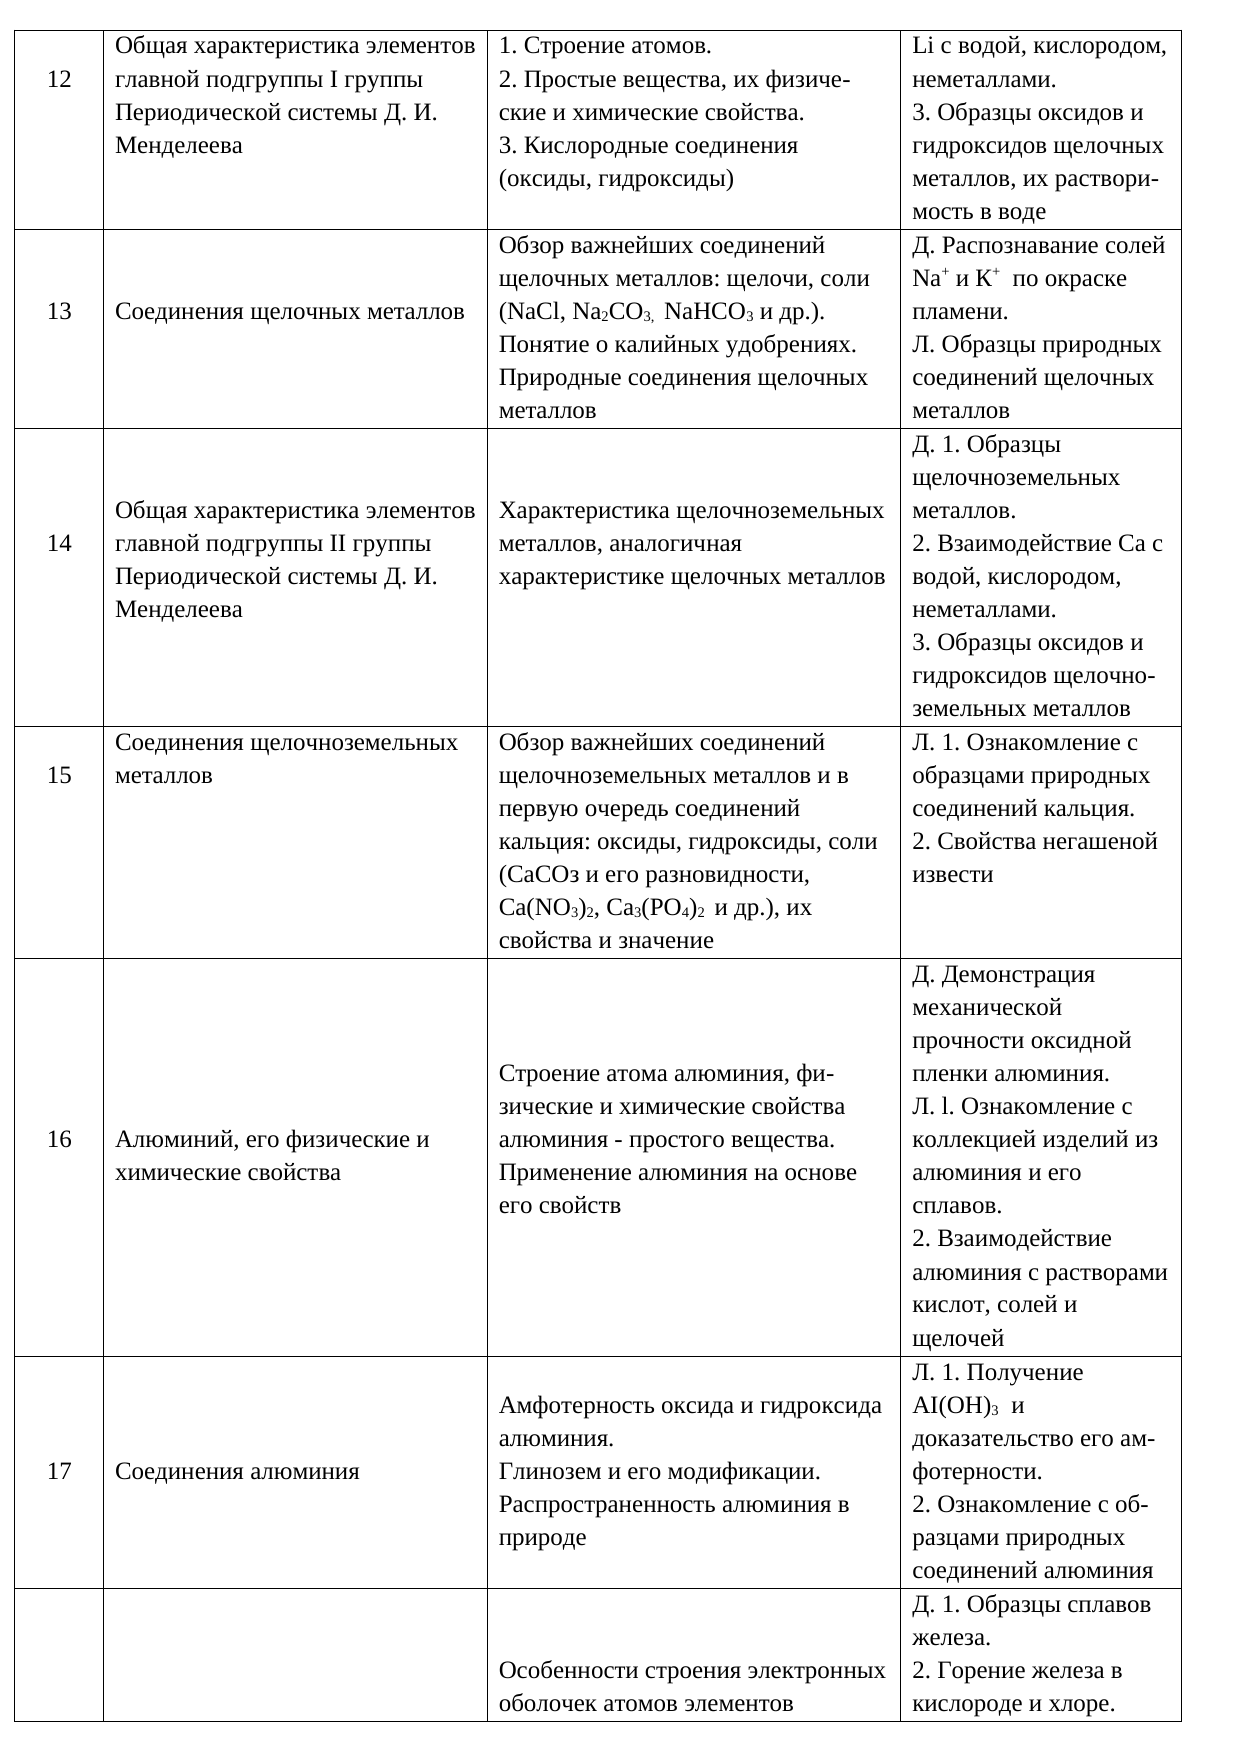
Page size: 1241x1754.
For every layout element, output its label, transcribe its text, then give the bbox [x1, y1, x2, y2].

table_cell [104, 31, 487, 229]
table_cell Д. Демонстрация механической прочности оксидной пленки алюминия. Л. l. Ознакомление с коллекцией изделий из алюминия и его сплавов. 2. Взаимодействие алюминия с растворами кислот, солей и щелочей [901, 959, 1181, 1356]
table_cell Строение атома алюминия, физические и химические свойства алюминия - простого вещества. Применение алюминия на основе его свойств [488, 959, 900, 1356]
table_cell 16 [15, 959, 103, 1356]
table_cell Л. 1. Ознакомление с образцами природных соединений кальция. 2. Свойства негашеной извести [901, 727, 1181, 958]
table_cell Алюминий, его физические и химические свойства [104, 959, 487, 1356]
table_cell Соединения щелочноземельных металлов [104, 727, 487, 958]
table_cell Обзор важнейших соединений щелочноземельных металлов и в первую очередь соединений кальция: оксиды, гидроксиды, соли (СаСОз и его разновидности, Ca(NO3)2, Ca3(PO4)2 и др.), их свойства и значение [488, 727, 900, 958]
table_cell Д. 1. Образцы щелочноземельных металлов. 2. Взаимодействие Са с водой, кислородом, неметаллами. 3. Образцы оксидов и гидроксидов щелочноземельных металлов [901, 429, 1181, 726]
table_cell Д. Распознавание солей Na+ и К+ по окраске пламени. Л. Образцы природных соединений щелочных металлов [901, 230, 1181, 428]
table_cell Л. 1. Получение АI(ОН)3 и доказательство его амфотерности. 2. Ознакомление с образцами природных соединений алюминия [901, 1357, 1181, 1588]
table_cell Обзор важнейших соединений щелочных металлов: щелочи, соли (NaCl, Na2CO3, NaHCO3 и др.). Понятие о калийных удобрениях. Природные соединения щелочных металлов [488, 230, 900, 428]
table_cell Соединения щелочных металлов [104, 230, 487, 428]
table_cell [488, 1589, 900, 1721]
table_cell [901, 1589, 1181, 1721]
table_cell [488, 31, 900, 229]
table_cell Амфотерность оксида и гидроксида алюминия. Глинозем и его модификации. Распространенность алюминия в природе [488, 1357, 900, 1588]
table_cell 15 [15, 727, 103, 958]
table_cell 17 [15, 1357, 103, 1588]
table_cell 12 [15, 31, 103, 229]
table_cell 18 [15, 1589, 103, 1721]
table_cell Общая характеристика элементов главной подгруппы II группы Периодической системы Д. И. Менделеева [104, 429, 487, 726]
table_cell 13 [15, 230, 103, 428]
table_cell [901, 31, 1181, 229]
table_cell 14 [15, 429, 103, 726]
table_cell Соединения алюминия [104, 1357, 487, 1588]
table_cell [104, 1589, 487, 1721]
table_cell Характеристика щелочноземельных металлов, аналогичная характеристике щелочных металлов [488, 429, 900, 726]
